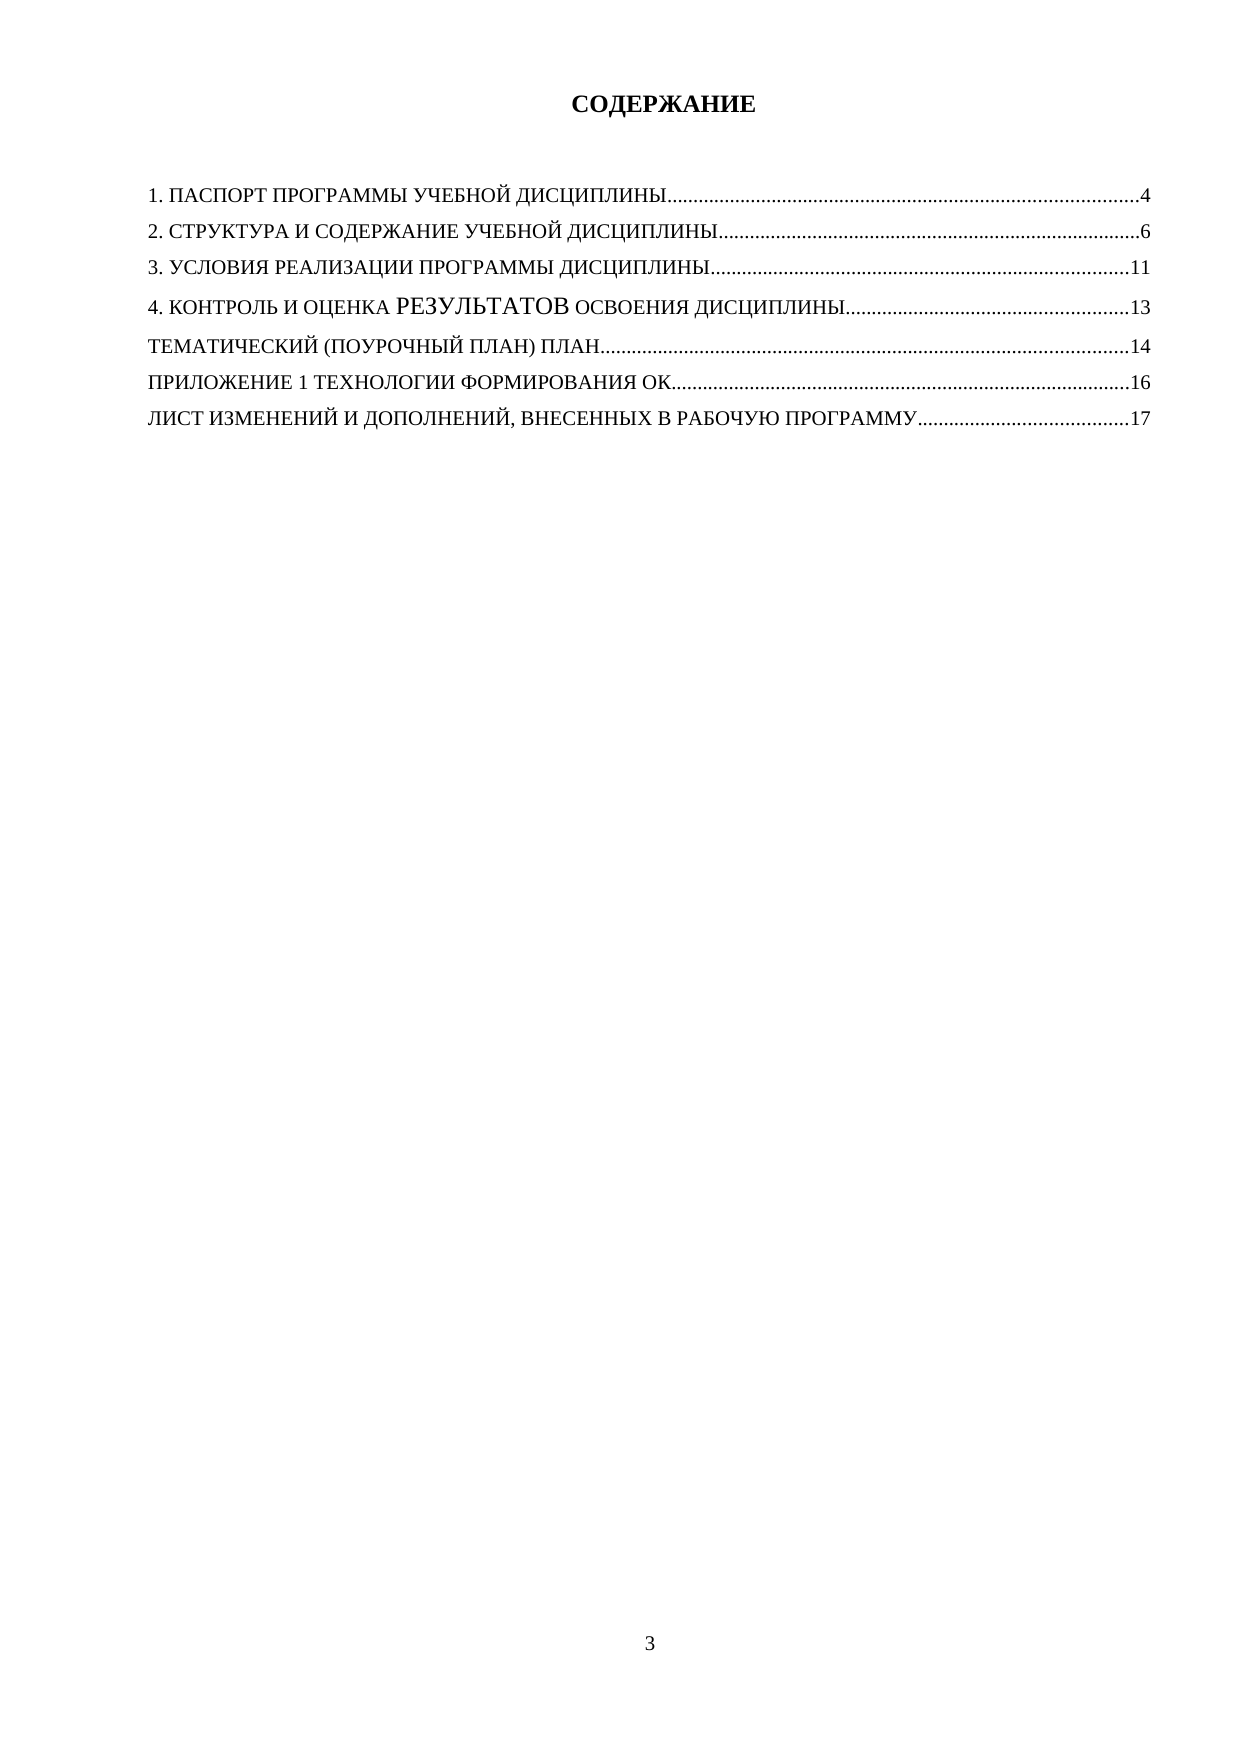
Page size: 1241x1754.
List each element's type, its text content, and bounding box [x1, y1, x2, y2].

text 4. КОНТРОЛЬ И ОЦЕНКА РЕЗУЛЬТАТОВ ОСВОЕНИЯ ДИСЦИПЛИНЫ 13 [148, 291, 1152, 319]
text 2. СТРУКТУРА И СОДЕРЖАНИЕ УЧЕБНОЙ ДИСЦИПЛИНЫ 6 [148, 219, 1152, 243]
text ЛИСТ ИЗМЕНЕНИЙ И ДОПОЛНЕНИЙ, ВНЕСЕННЫХ В РАБОЧУЮ ПРОГРАММУ 17 [148, 406, 1152, 430]
text 3. УСЛОВИЯ РЕАЛИЗАЦИИ ПРОГРАММЫ ДИСЦИПЛИНЫ 11 [148, 255, 1152, 279]
text Приложение 1 ТЕХНОЛОГИИ ФОРМИРОВАНИЯ ОК 16 [148, 370, 1152, 394]
text ТЕМАТИЧЕСКИЙ (ПОУРОЧНЫЙ ПЛАН) ПЛАН 14 [148, 334, 1152, 358]
text 1. ПАСПОРТ ПРОГРАММЫ УЧЕБНОЙ ДИСЦИПЛИНЫ 4 [148, 183, 1152, 207]
text СОДЕРЖАНИЕ [571, 89, 1152, 117]
